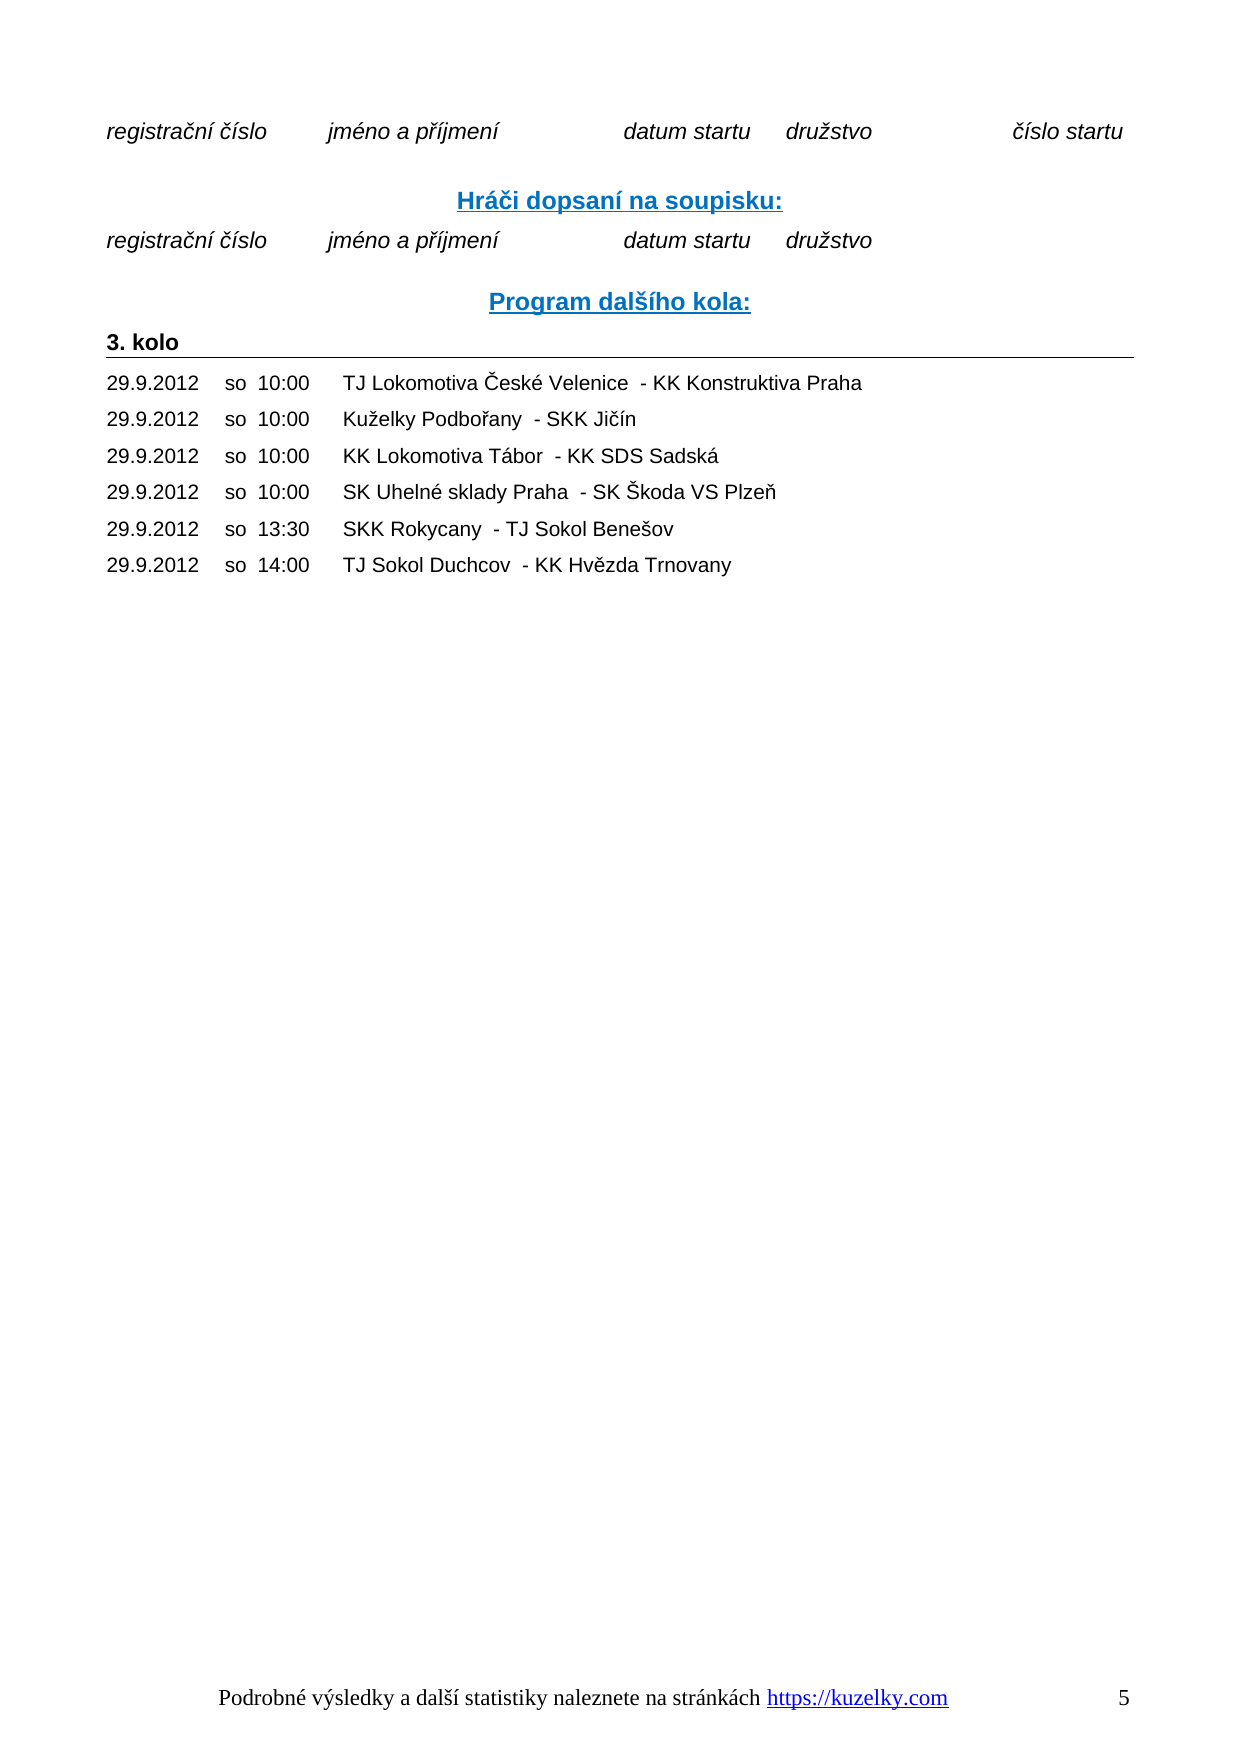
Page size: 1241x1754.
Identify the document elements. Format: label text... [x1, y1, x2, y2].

text registrační číslo jméno a příjmení datum startu družstvo číslo startu [106, 118, 1134, 144]
text 29.9.2012 so 10:00 Kuželky Podbořany - SKK Jičín [106, 407, 1134, 431]
text 29.9.2012 so 10:00 TJ Lokomotiva České Velenice - KK Konstruktiva Praha [106, 371, 1134, 394]
text 3. kolo [106, 329, 1134, 357]
text 29.9.2012 so 13:30 SKK Rokycany - TJ Sokol Benešov [106, 516, 1134, 540]
text 29.9.2012 so 10:00 KK Lokomotiva Tábor - KK SDS Sadská [106, 443, 1134, 467]
text 29.9.2012 so 14:00 TJ Sokol Duchcov - KK Hvězda Trnovany [106, 553, 1134, 577]
text Hráči dopsaní na soupisku: [94, 157, 1145, 214]
text registrační číslo jméno a příjmení datum startu družstvo [106, 227, 1134, 253]
text Program dalšího kola: [94, 287, 1145, 316]
text 29.9.2012 so 10:00 SK Uhelné sklady Praha - SK Škoda VS Plzeň [106, 480, 1134, 504]
